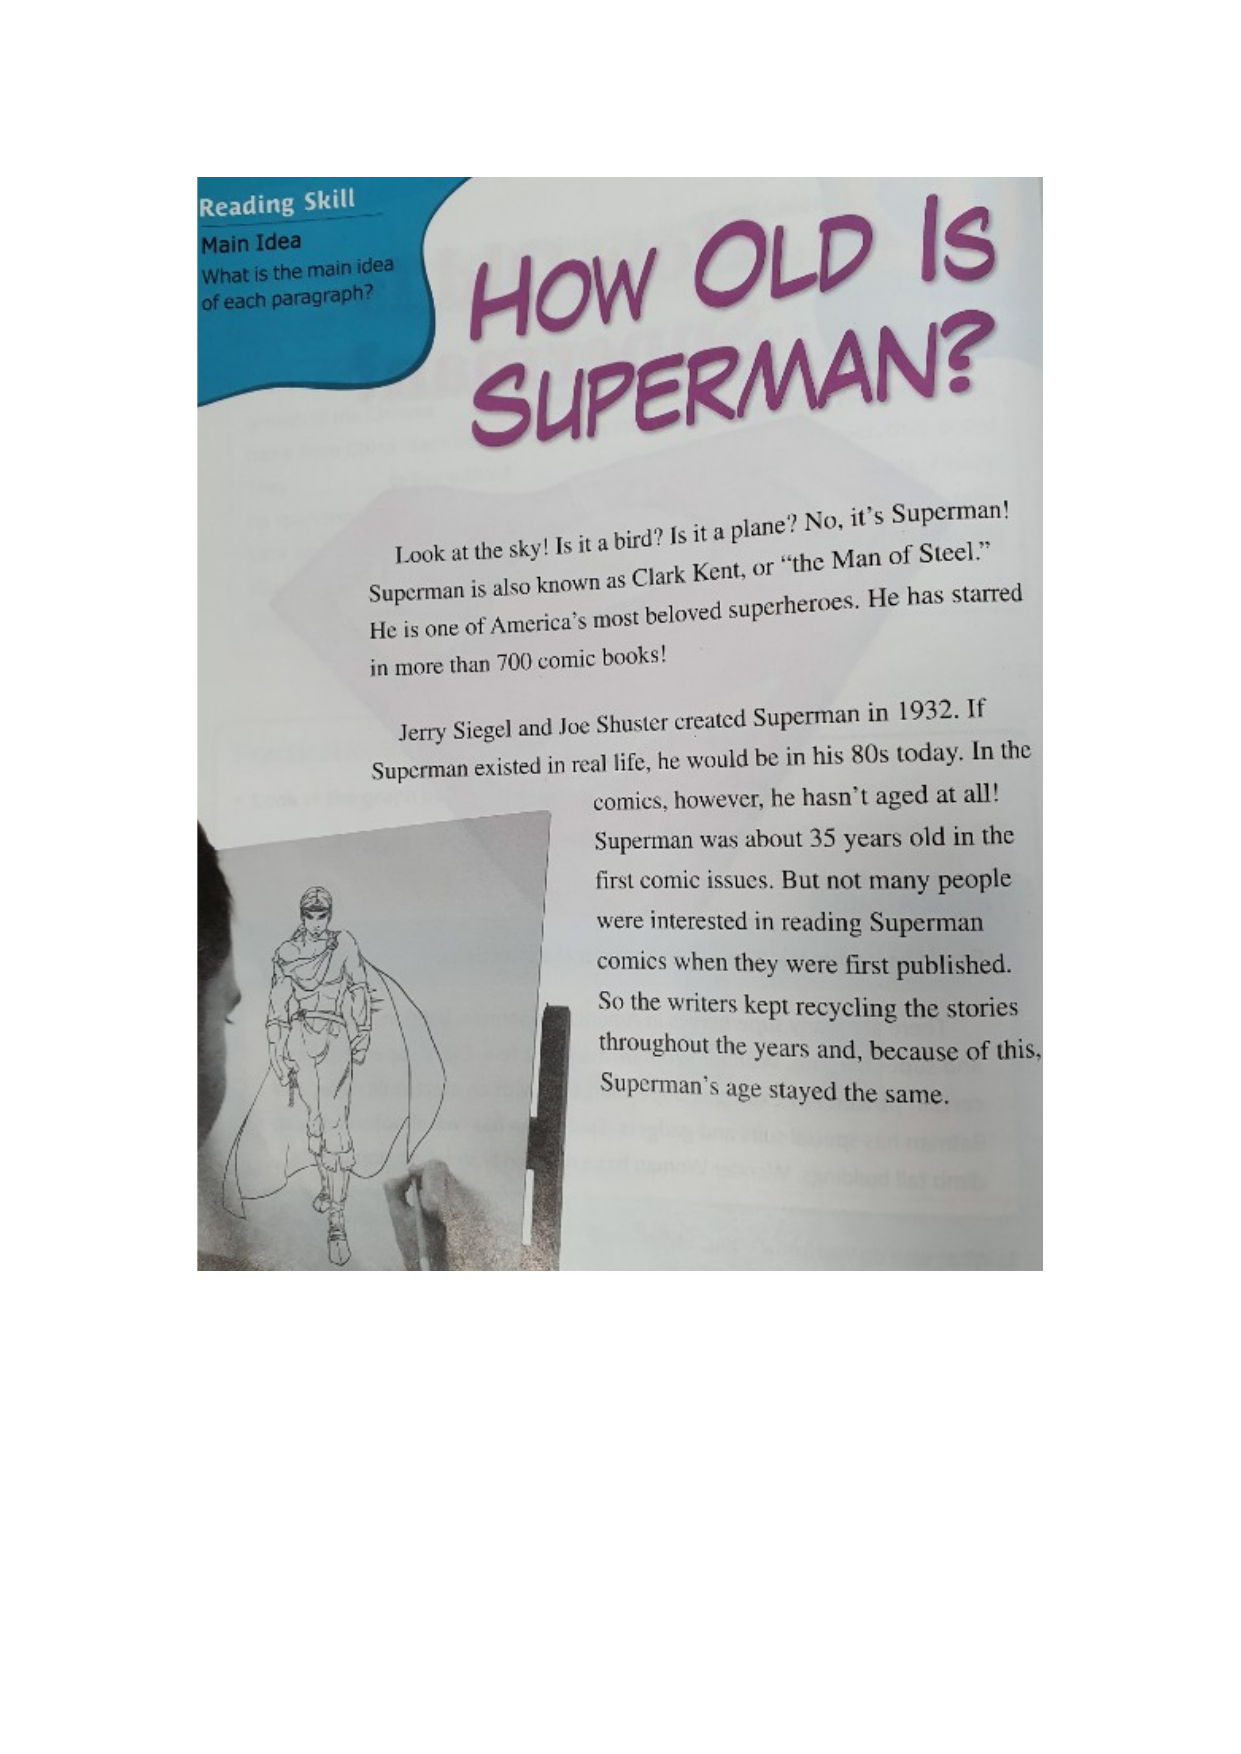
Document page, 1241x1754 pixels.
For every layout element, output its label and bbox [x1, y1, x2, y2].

picture [197, 177, 1043, 1271]
